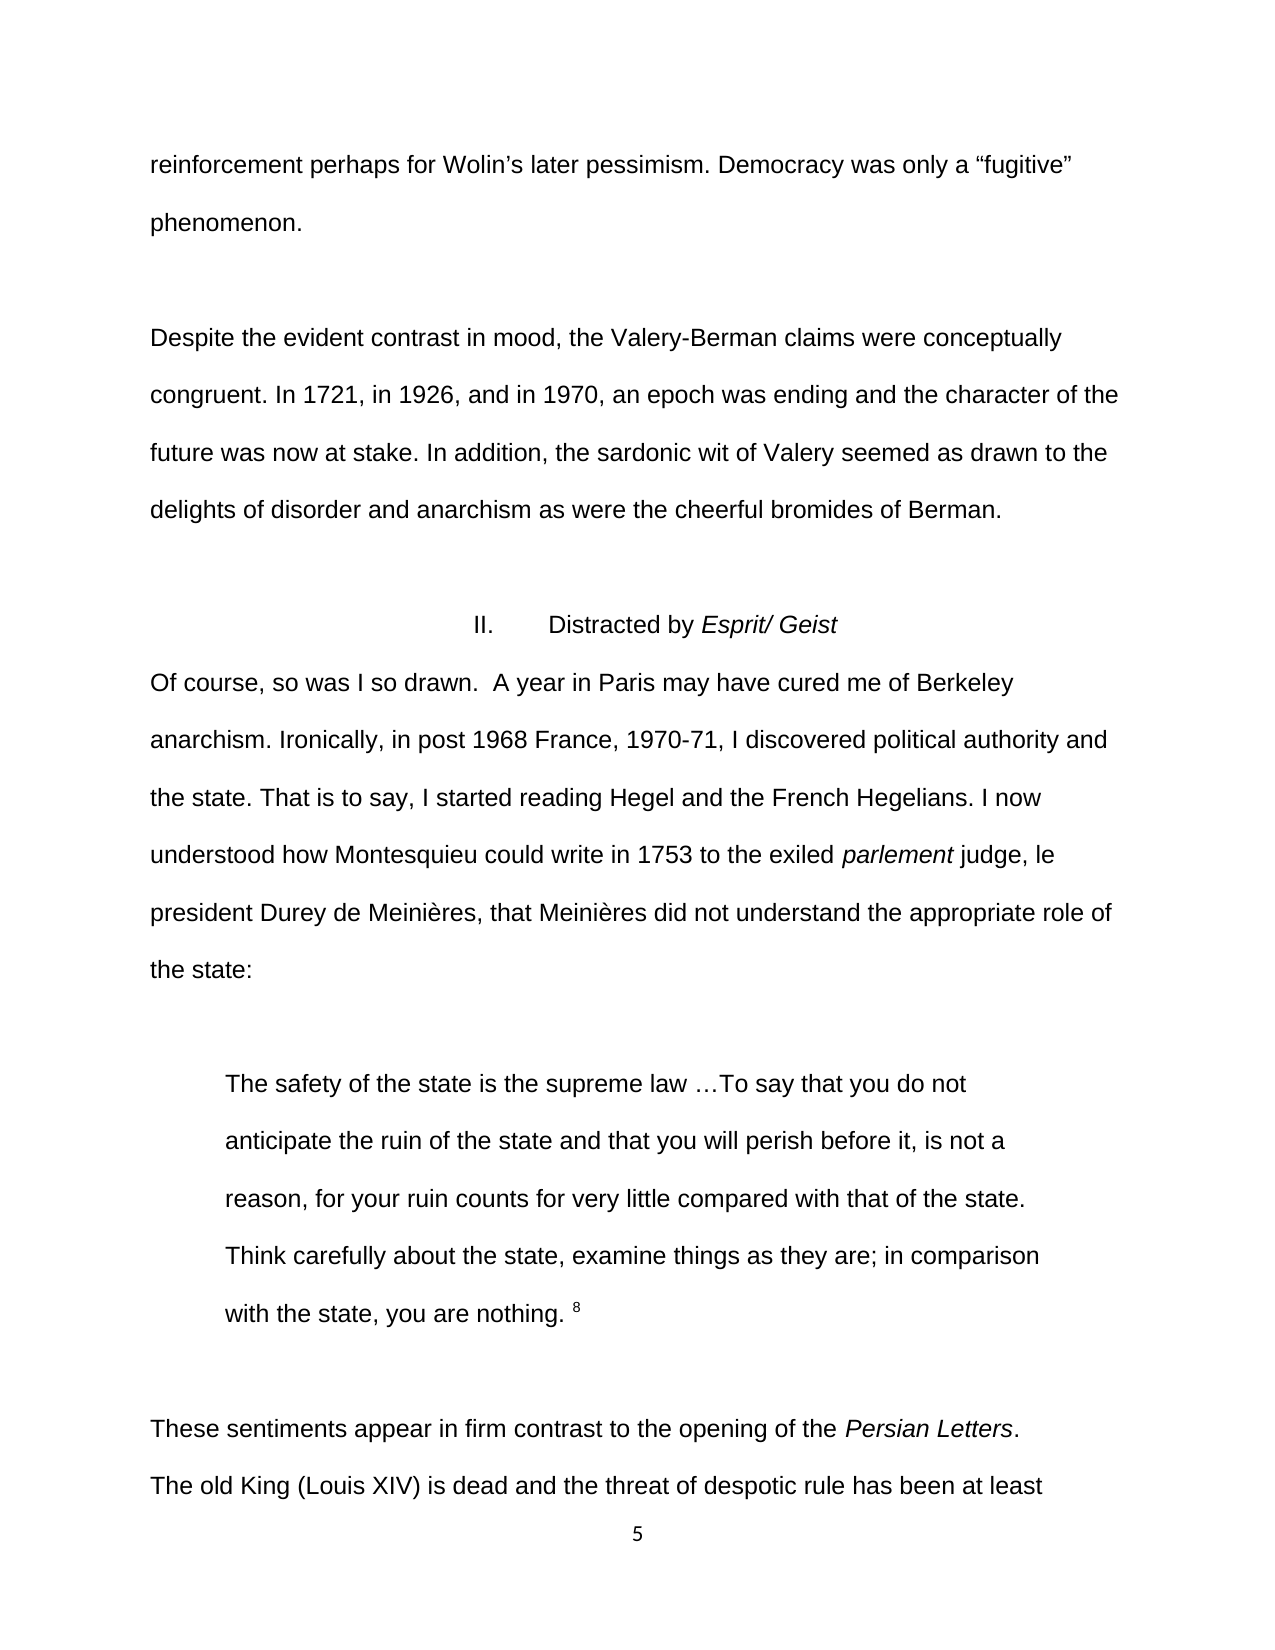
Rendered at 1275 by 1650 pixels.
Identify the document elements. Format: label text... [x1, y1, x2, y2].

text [150, 150, 1125, 236]
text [150, 1413, 1050, 1500]
list Distracted by Esprit/ Geist [187, 610, 1125, 639]
text Of course, so was I so drawn. A year in Paris may have cured me of Berkeley anarchism. Ironically, in post 1968 France, 1970-71, I discovered political authority and the state. That is to say, I started reading Hegel and the French Hegelians. I now understood how Montesquieu could write in 1753 to the exiled parlement judge, le president Durey de Meinières, that Meinières did not understand the appropriate role of the state: [150, 667, 1125, 984]
text Despite the evident contrast in mood, the Valery-Berman claims were conceptually congruent. In 1721, in 1926, and in 1970, an epoch was ending and the character of the future was now at stake. In addition, the sardonic wit of Valery seemed as drawn to the delights of disorder and anarchism as were the cheerful bromides of Berman. [150, 322, 1125, 524]
text The safety of the state is the supreme law …To say that you do not anticipate the ruin of the state and that you will perish before it, is not a reason, for your ruin counts for very little compared with that of the state. Think carefully about the state, examine things as they are; in comparison with the state, you are nothing. [225, 1068, 1050, 1327]
